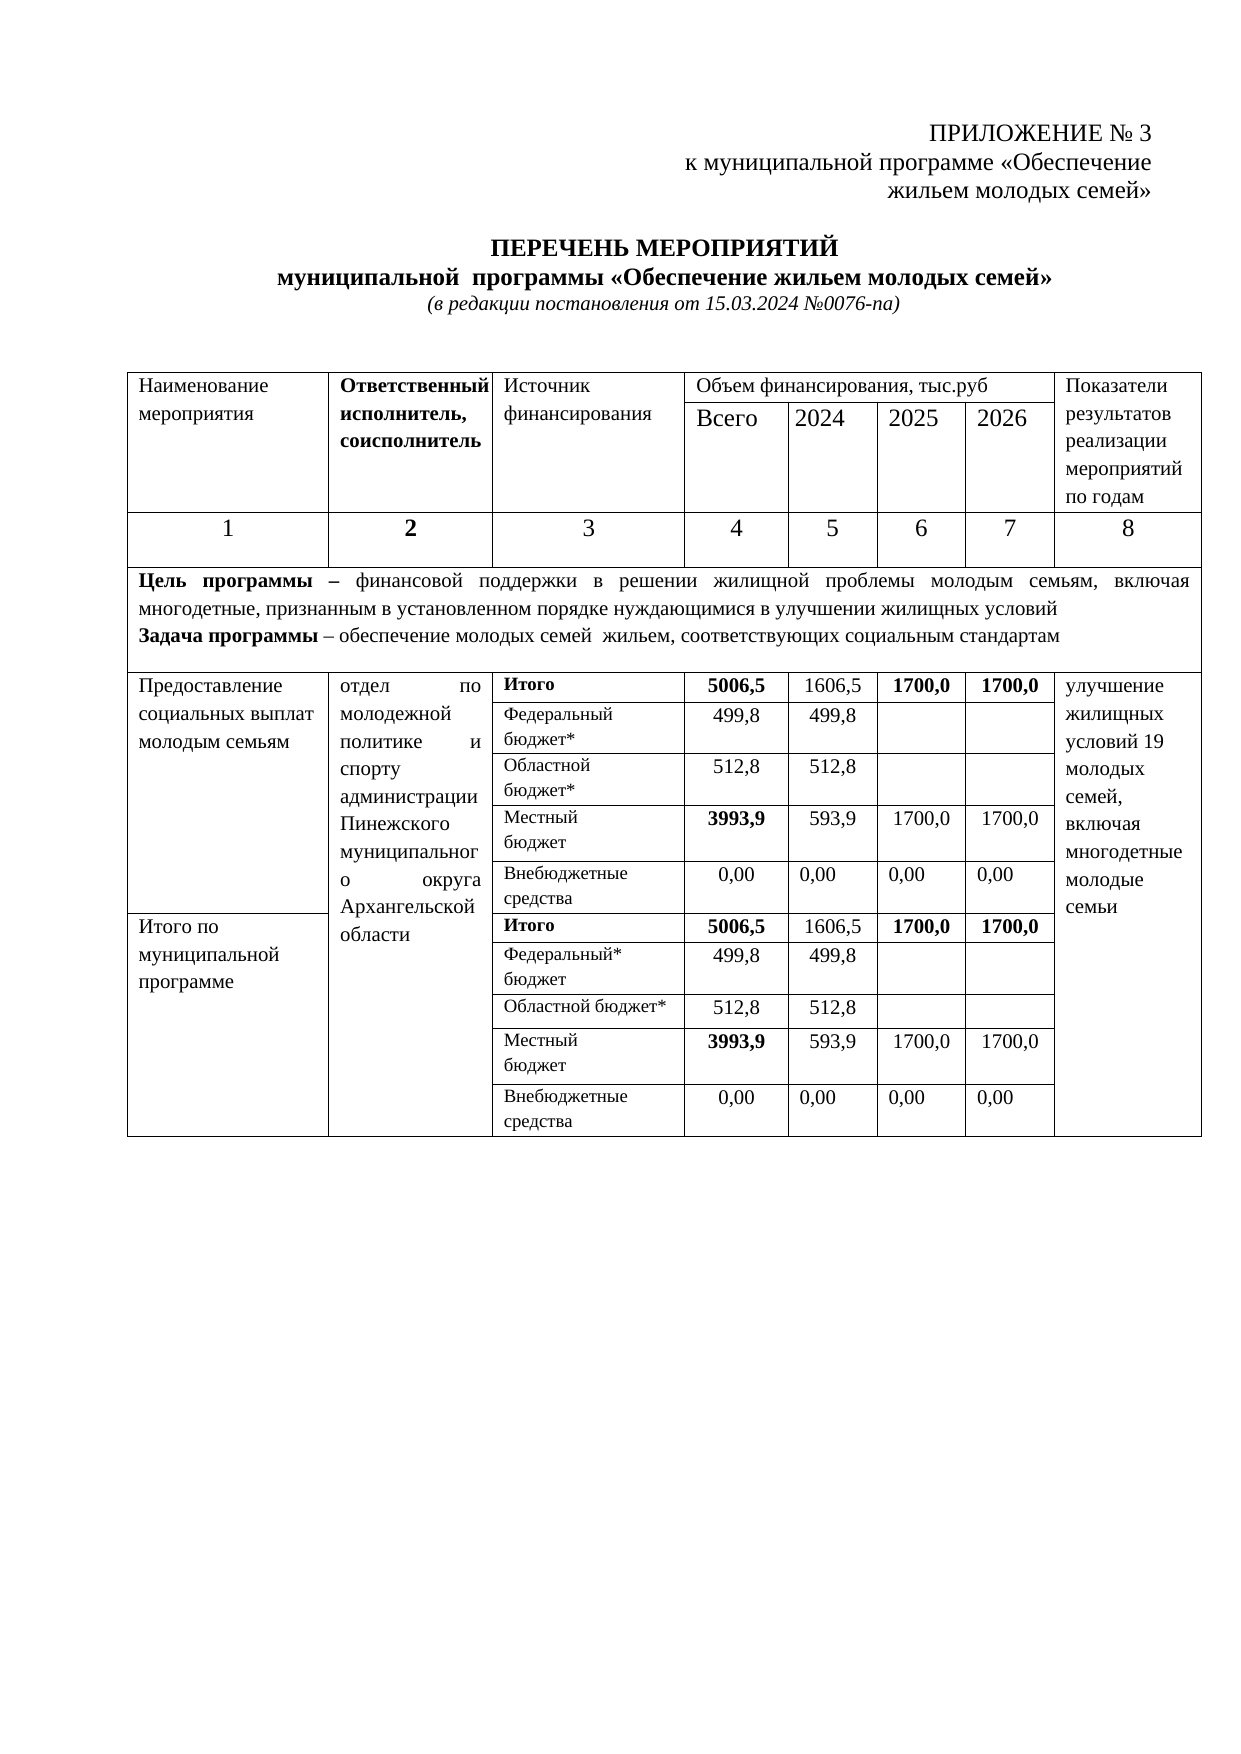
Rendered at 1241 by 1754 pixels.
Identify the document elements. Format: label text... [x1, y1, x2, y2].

table_cell 5006,5 [685, 914, 788, 942]
table_cell 2024 [789, 403, 877, 512]
table_cell Цель программы – финансовой поддержки в решении жилищной проблемы молодым семьям, включая многодетные, признанным в установленном порядке нуждающимися в улучшении жилищных условий Задача программы – обеспечение молодых семей жильем, соответствующих социальным стандартам [128, 568, 1201, 672]
table_cell 499,8 [685, 943, 788, 994]
table_cell [878, 943, 965, 994]
table_cell 1700,0 [878, 673, 965, 702]
table_cell 1700,0 [966, 673, 1054, 702]
table_cell 5 [789, 513, 877, 567]
table_cell [966, 995, 1054, 1028]
table_cell 3993,9 [685, 806, 788, 861]
table_cell 593,9 [789, 1029, 877, 1084]
table_cell 0,00 [878, 862, 965, 913]
table_cell Всего [685, 403, 788, 512]
table_cell 6 [878, 513, 965, 567]
text (в редакции постановления от 15.03.2024 №0076-па) [177, 291, 1152, 315]
table_cell 512,8 [789, 754, 877, 805]
text ПРИЛОЖЕНИЕ № 3 [177, 118, 1152, 147]
table_cell Местный бюджет [493, 1029, 684, 1084]
table_cell 499,8 [789, 943, 877, 994]
table_cell 1700,0 [966, 914, 1054, 942]
table_header Показатели результатов реализации мероприятий по годам [1055, 373, 1201, 512]
table_cell [966, 943, 1054, 994]
table_cell 0,00 [966, 862, 1054, 913]
table_cell 2 [329, 513, 492, 567]
table_header Ответственный исполнитель, соисполнитель [329, 373, 492, 512]
text муниципальной программы «Обеспечение жильем молодых семей» [177, 262, 1152, 291]
table_cell 499,8 [789, 703, 877, 753]
table_cell 8 [1055, 513, 1201, 567]
table_cell Областной бюджет* [493, 754, 684, 805]
table_cell [966, 754, 1054, 805]
table_cell 1700,0 [878, 1029, 965, 1084]
table_cell 0,00 [789, 1085, 877, 1136]
text жильем молодых семей» [177, 176, 1152, 204]
table_cell 512,8 [685, 995, 788, 1028]
table_cell 593,9 [789, 806, 877, 861]
table_cell 1606,5 [789, 673, 877, 702]
table_cell [966, 703, 1054, 753]
table_cell Предоставление социальных выплат молодым семьям [128, 673, 328, 913]
table_cell 7 [966, 513, 1054, 567]
table_cell 3993,9 [685, 1029, 788, 1084]
table_cell 0,00 [878, 1085, 965, 1136]
table_cell Внебюджетные средства [493, 862, 684, 913]
table_cell [878, 995, 965, 1028]
table_cell Федеральный* бюджет [493, 943, 684, 994]
table_cell [878, 703, 965, 753]
table_cell отдел по молодежной политике и спорту администрации Пинежского муниципального округа Архангельской области [329, 673, 492, 1136]
table_cell улучшение жилищных условий 19 молодых семей, включая многодетные молодые семьи [1055, 673, 1201, 1136]
table_cell 0,00 [789, 862, 877, 913]
table_cell 4 [685, 513, 788, 567]
table_cell Областной бюджет* [493, 995, 684, 1028]
table_cell 0,00 [966, 1085, 1054, 1136]
table_cell Итого [493, 914, 684, 942]
table_cell 1700,0 [878, 914, 965, 942]
table_cell 3 [493, 513, 684, 567]
table_cell Федеральный бюджет* [493, 703, 684, 753]
table_cell 5006,5 [685, 673, 788, 702]
table_cell 2025 [878, 403, 965, 512]
table_cell 0,00 [685, 862, 788, 913]
table_cell 1700,0 [966, 806, 1054, 861]
table_cell [878, 754, 965, 805]
table_cell Внебюджетные средства [493, 1085, 684, 1136]
table_cell 499,8 [685, 703, 788, 753]
text к муниципальной программе «Обеспечение [177, 147, 1152, 176]
table_header Объем финансирования, тыс.руб [685, 373, 1054, 402]
table_cell 512,8 [789, 995, 877, 1028]
table_cell Итого по муниципальной программе [128, 914, 328, 1136]
table_cell Итого [493, 673, 684, 702]
text ПЕРЕЧЕНЬ МЕРОПРИЯТИЙ [177, 233, 1152, 262]
table_cell 0,00 [685, 1085, 788, 1136]
table_cell 512,8 [685, 754, 788, 805]
table_header Наименование мероприятия [128, 373, 328, 512]
table_cell 1 [128, 513, 328, 567]
table_cell Местный бюджет [493, 806, 684, 861]
table_cell 1606,5 [789, 914, 877, 942]
table_cell 1700,0 [966, 1029, 1054, 1084]
table_header Источник финансирования [493, 373, 684, 512]
table_cell 1700,0 [878, 806, 965, 861]
table_cell 2026 [966, 403, 1054, 512]
